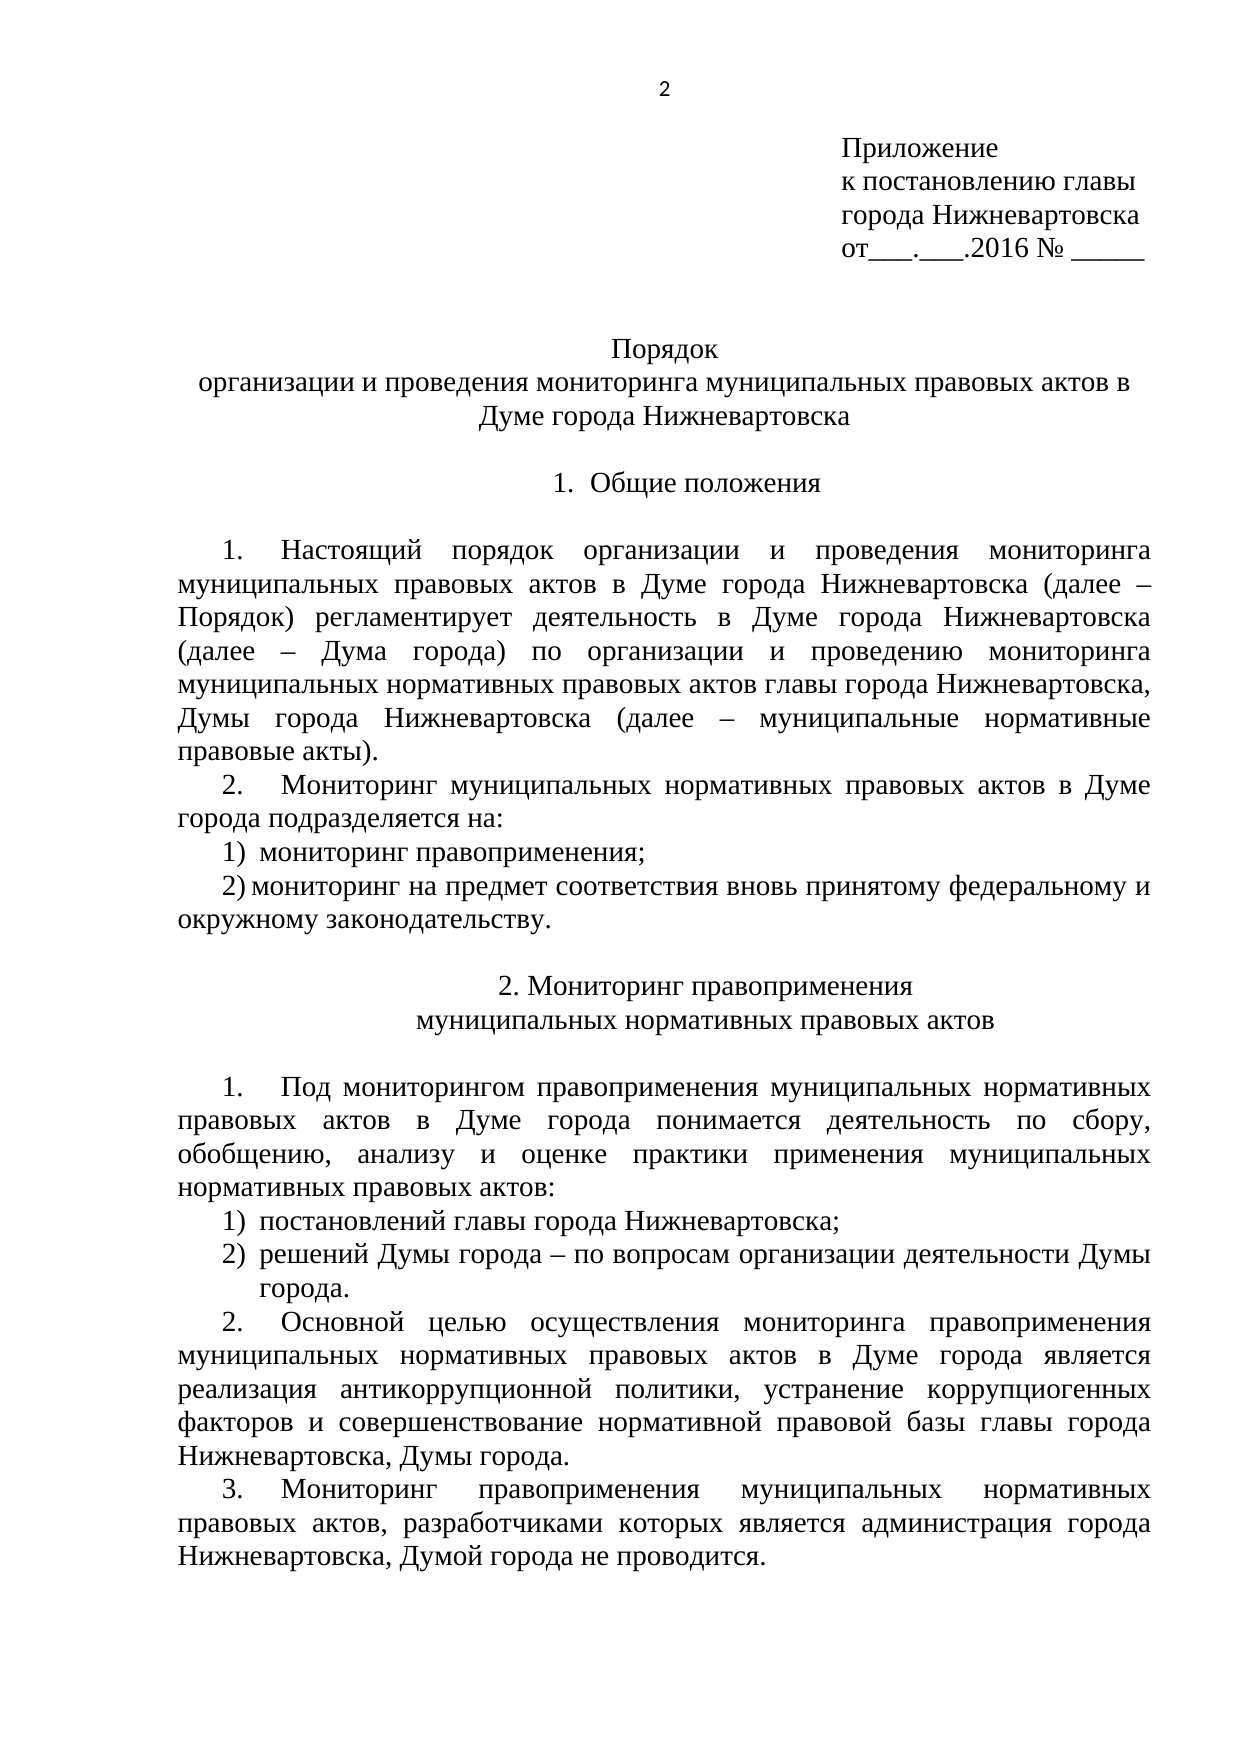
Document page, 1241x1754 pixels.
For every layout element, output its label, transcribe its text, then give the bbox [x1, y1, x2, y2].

text организации и проведения мониторинга муниципальных правовых актов в Думе города Нижневартовска [177, 364, 1152, 432]
list Основной целью осуществления мониторинга правоприменения муниципальных нормативных правовых актов в Думе города является реализация антикоррупционной политики, устранение коррупциогенных факторов и совершенствование нормативной правовой базы главы города Нижневартовска, Думы города. [177, 1304, 1152, 1471]
list Настоящий порядок организации и проведения мониторинга муниципальных правовых актов в Думе города Нижневартовска (далее – Порядок) регламентирует деятельность в Думе города Нижневартовска (далее – Дума города) по организации и проведению мониторинга муниципальных нормативных правовых актов главы города Нижневартовска, Думы города Нижневартовска (далее – муниципальные нормативные правовые акты). [177, 532, 1152, 767]
list Мониторинг муниципальных нормативных правовых актов в Думе города подразделяется на: [177, 767, 1152, 834]
text от___.___.2016 № _____ [768, 230, 1152, 264]
text Порядок [177, 331, 1152, 364]
list Мониторинг правоприменения муниципальных нормативных правовых актов, разработчиками которых является администрация города Нижневартовска, Думой города не проводится. [177, 1471, 1152, 1572]
list мониторинг правоприменения; [222, 834, 1152, 868]
list Общие положения [222, 465, 1152, 499]
list постановлений главы города Нижневартовска; [222, 1203, 1152, 1237]
list мониторинг на предмет соответствия вновь принятому федеральному и окружному законодательству. [177, 868, 1152, 935]
text к постановлению главы [768, 163, 1152, 197]
text муниципальных нормативных правовых актов [259, 1002, 1152, 1035]
text Приложение [768, 130, 1152, 163]
text 2. Мониторинг правоприменения [259, 968, 1152, 1002]
list Под мониторингом правоприменения муниципальных нормативных правовых актов в Думе города понимается деятельность по сбору, обобщению, анализу и оценке практики применения муниципальных нормативных правовых актов: [177, 1069, 1152, 1203]
text города Нижневартовска [768, 197, 1152, 230]
list решений Думы города – по вопросам организации деятельности Думы города. [222, 1237, 1152, 1304]
